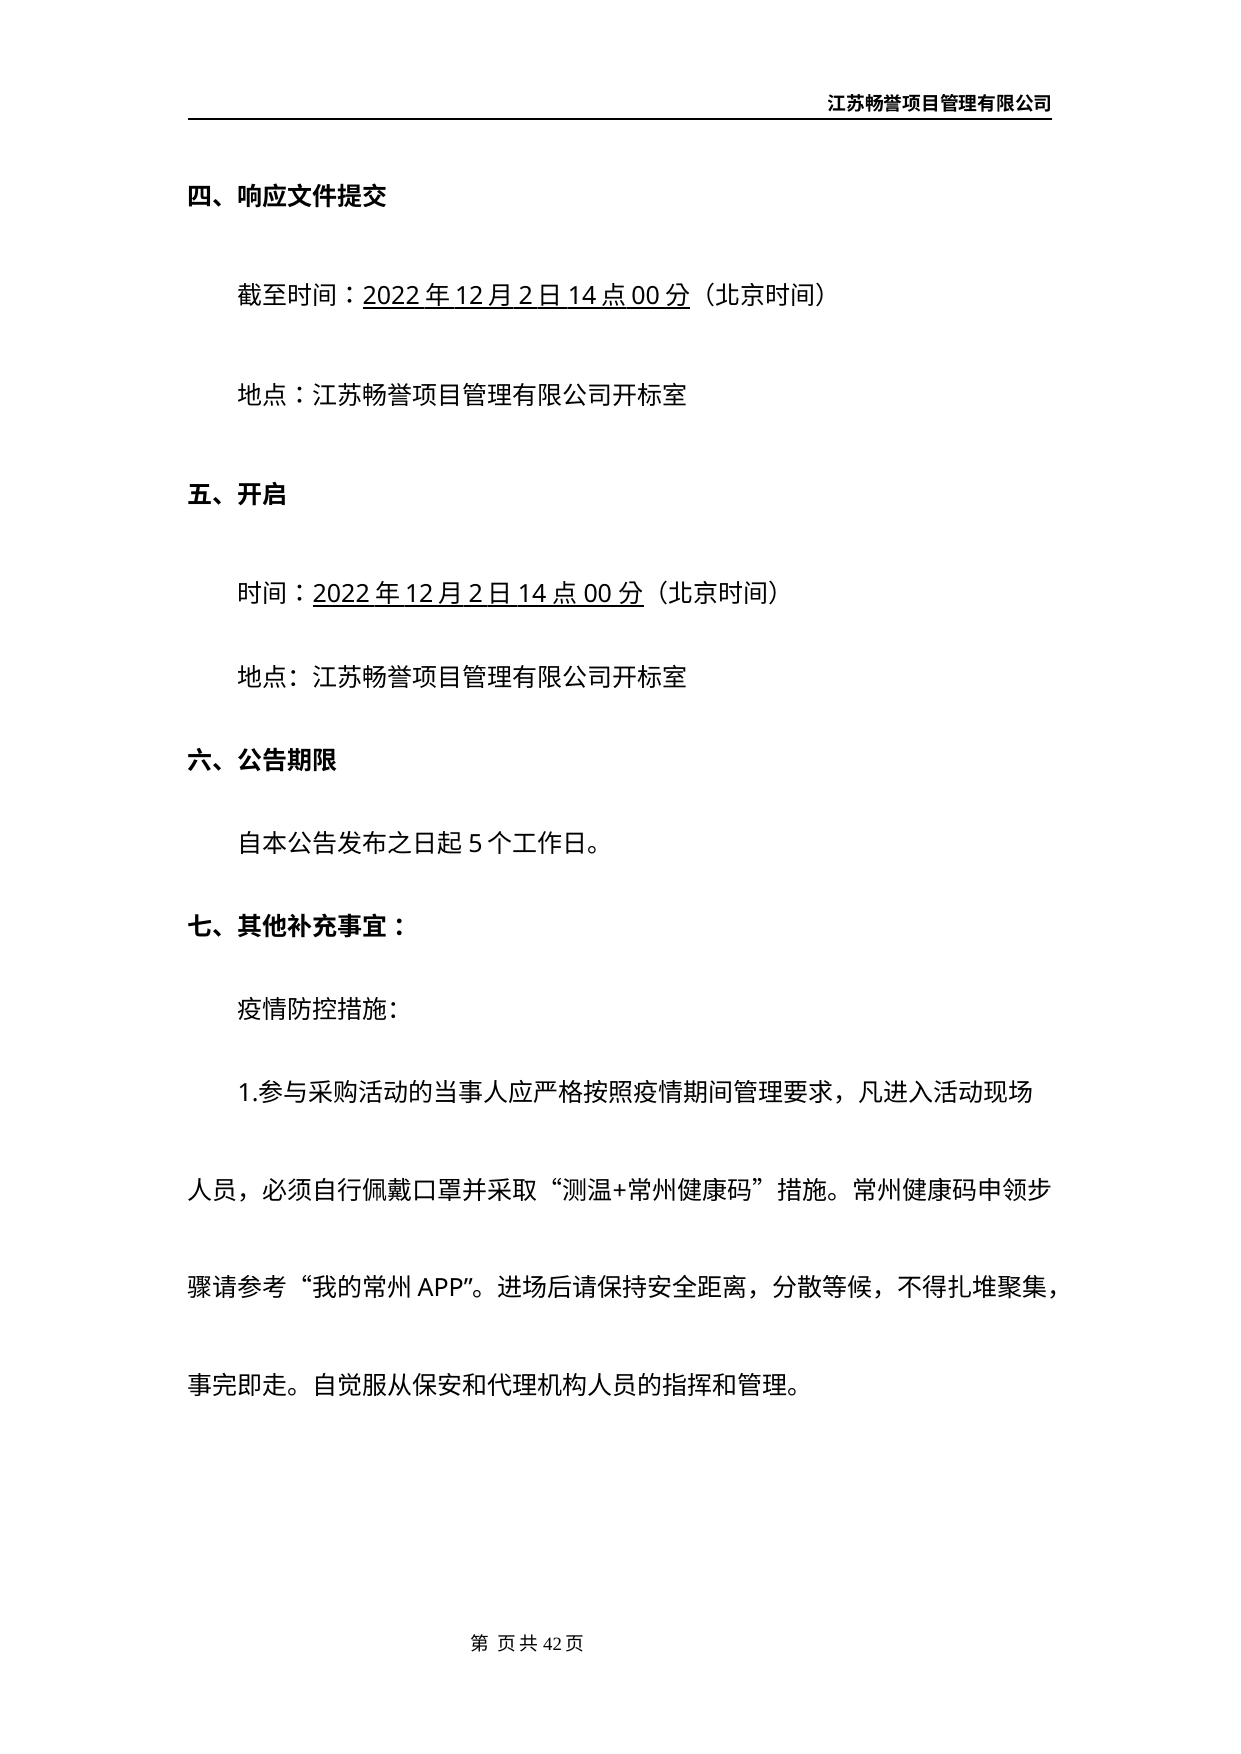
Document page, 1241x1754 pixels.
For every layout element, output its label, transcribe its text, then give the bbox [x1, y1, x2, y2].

list 自本公告发布之日起 5个工作日。 [187, 809, 1052, 874]
text 截至时间：2022年12月2日14点00分（北京时间） [187, 261, 1052, 326]
list 六、公告期限 [187, 726, 1052, 791]
list 1.参与采购活动的当事人应严格按照疫情期间管理要求，凡进入活动现场人员，必须自行佩戴口罩并采取“测温+常州健康码”措施。常州健康码申领步骤请参考“我的常州APP”。进场后请保持安全距离，分散等候，不得扎堆聚集，事完即走。自觉服从保安和代理机构人员的指挥和管理。 [187, 1058, 1052, 1416]
list 疫情防控措施： [187, 975, 1052, 1040]
text 地点：江苏畅誉项目管理有限公司开标室 [187, 361, 1052, 426]
text 四、响应文件提交 [187, 162, 1052, 227]
list 地点：江苏畅誉项目管理有限公司开标室 [187, 643, 1052, 708]
text 五、开启 [187, 460, 1052, 525]
text 时间：2022年12月2日14 点 00 分（北京时间） [187, 559, 1052, 624]
list 七、其他补充事宜 ： [187, 892, 1052, 957]
